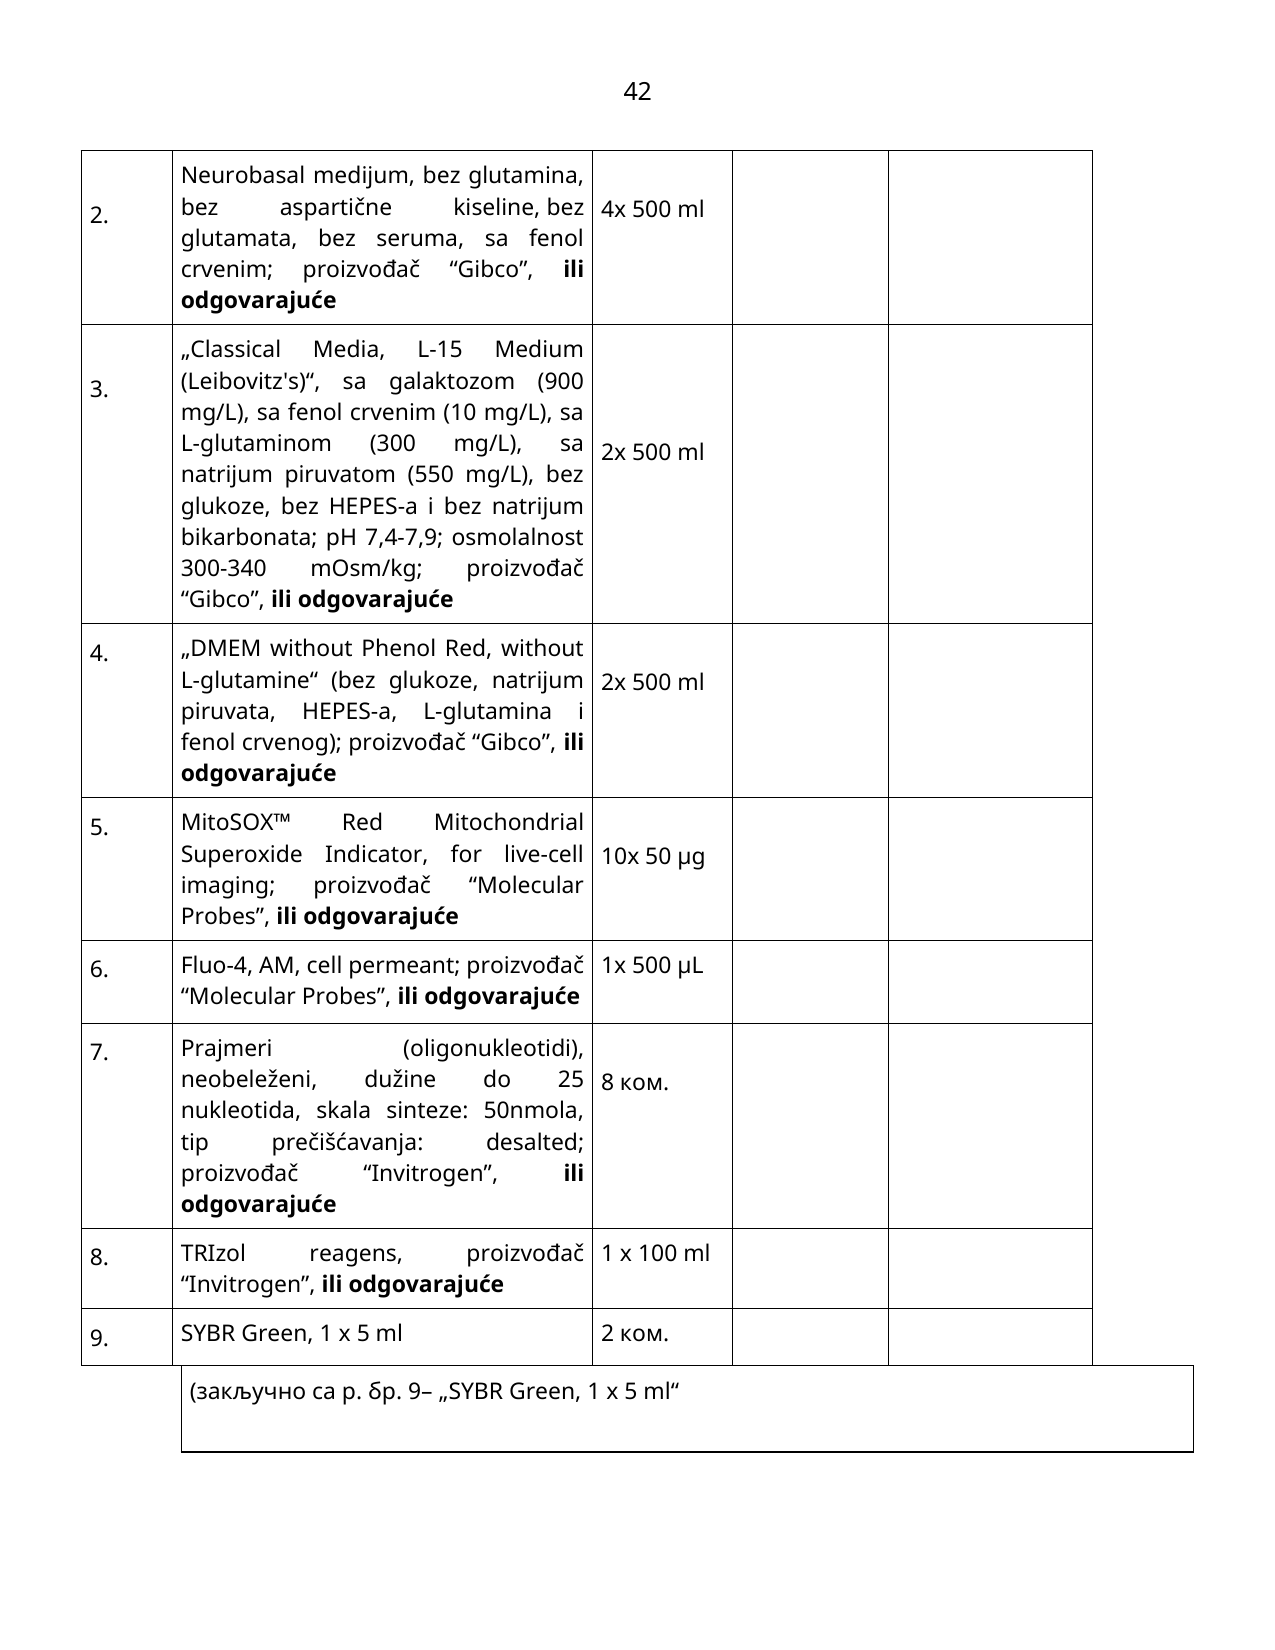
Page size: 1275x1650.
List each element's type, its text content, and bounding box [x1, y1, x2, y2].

table_cell [889, 151, 1092, 324]
table_cell [889, 1229, 1092, 1308]
table_cell 2x 500 ml [593, 624, 732, 797]
table_cell 1 x 100 ml [593, 1229, 732, 1308]
table_cell [733, 151, 888, 324]
table_cell Neurobasal medijum, bez glutamina, bez aspartične kiseline, bez glutamata, bez seruma, sa fenol crvenim; proizvođač “Gibco”, ili odgovarajuće [173, 151, 592, 324]
table_cell [733, 624, 888, 797]
table_cell 6. [82, 941, 172, 1023]
table_cell TRIzol reagens, proizvođač “Invitrogen”, ili odgovarajuće [173, 1229, 592, 1308]
table_cell 8 ком. [593, 1024, 732, 1228]
table_cell 4x 500 ml [593, 151, 732, 324]
table_cell SYBR Green, 1 x 5 ml [173, 1309, 592, 1365]
table_cell 7. [82, 1024, 172, 1228]
table_cell 2x 500 ml [593, 325, 732, 623]
table_cell 4. [82, 624, 172, 797]
table_cell [889, 624, 1092, 797]
table_cell [733, 798, 888, 939]
table_cell [889, 798, 1092, 939]
table_cell [733, 325, 888, 623]
table_cell 5. [82, 798, 172, 939]
table_cell 3. [82, 325, 172, 623]
table_cell [889, 1309, 1092, 1365]
table_cell [733, 941, 888, 1023]
table_cell 2. [82, 151, 172, 324]
table_cell [889, 325, 1092, 623]
table_cell 8. [82, 1229, 172, 1308]
table_cell 2 ком. [593, 1309, 732, 1365]
table_cell Fluo-4, AM, cell permeant; proizvođač “Molecular Probes”, ili odgovarajuće [173, 941, 592, 1023]
table_cell „Classical Media, L-15 Medium (Leibovitz's)“, sa galaktozom (900 mg/L), sa fenol crvenim (10 mg/L), sa L-glutaminom (300 mg/L), sa natrijum piruvatom (550 mg/L), bez glukoze, bez HEPES-a i bez natrijum bikarbonata; pH 7,4-7,9; osmolalnost 300-340 mOsm/kg; proizvođač “Gibco”, ili odgovarajuće [173, 325, 592, 623]
table_cell MitoSOX™ Red Mitochondrial Superoxide Indicator, for live-cell imaging; proizvođač “Molecular Probes”, ili odgovarajuće [173, 798, 592, 939]
table_cell Prajmeri (oligonukleotidi), neobeleženi, dužine do 25 nukleotida, skаla sinteze: 50nmola, tip prečišćavanja: desalted; proizvođač “Invitrogen”, ili odgovarajuće [173, 1024, 592, 1228]
table_cell [733, 1309, 888, 1365]
table_cell [733, 1229, 888, 1308]
table_cell „DMEM without Phenol Red, without L-glutamine“ (bez glukoze, natrijum piruvata, HEPES-a, L-glutamina i fenol crvenog); proizvođač “Gibco”, ili odgovarajuće [173, 624, 592, 797]
table_cell 1x 500 µL [593, 941, 732, 1023]
table_cell 9. [82, 1309, 172, 1365]
table_cell [733, 1024, 888, 1228]
table_cell (закључно са р. бр. 9– „SYBR Green, 1 x 5 ml“ [182, 1366, 1193, 1451]
table_cell 10x 50 µg [593, 798, 732, 939]
table_cell [889, 941, 1092, 1023]
table_cell [889, 1024, 1092, 1228]
